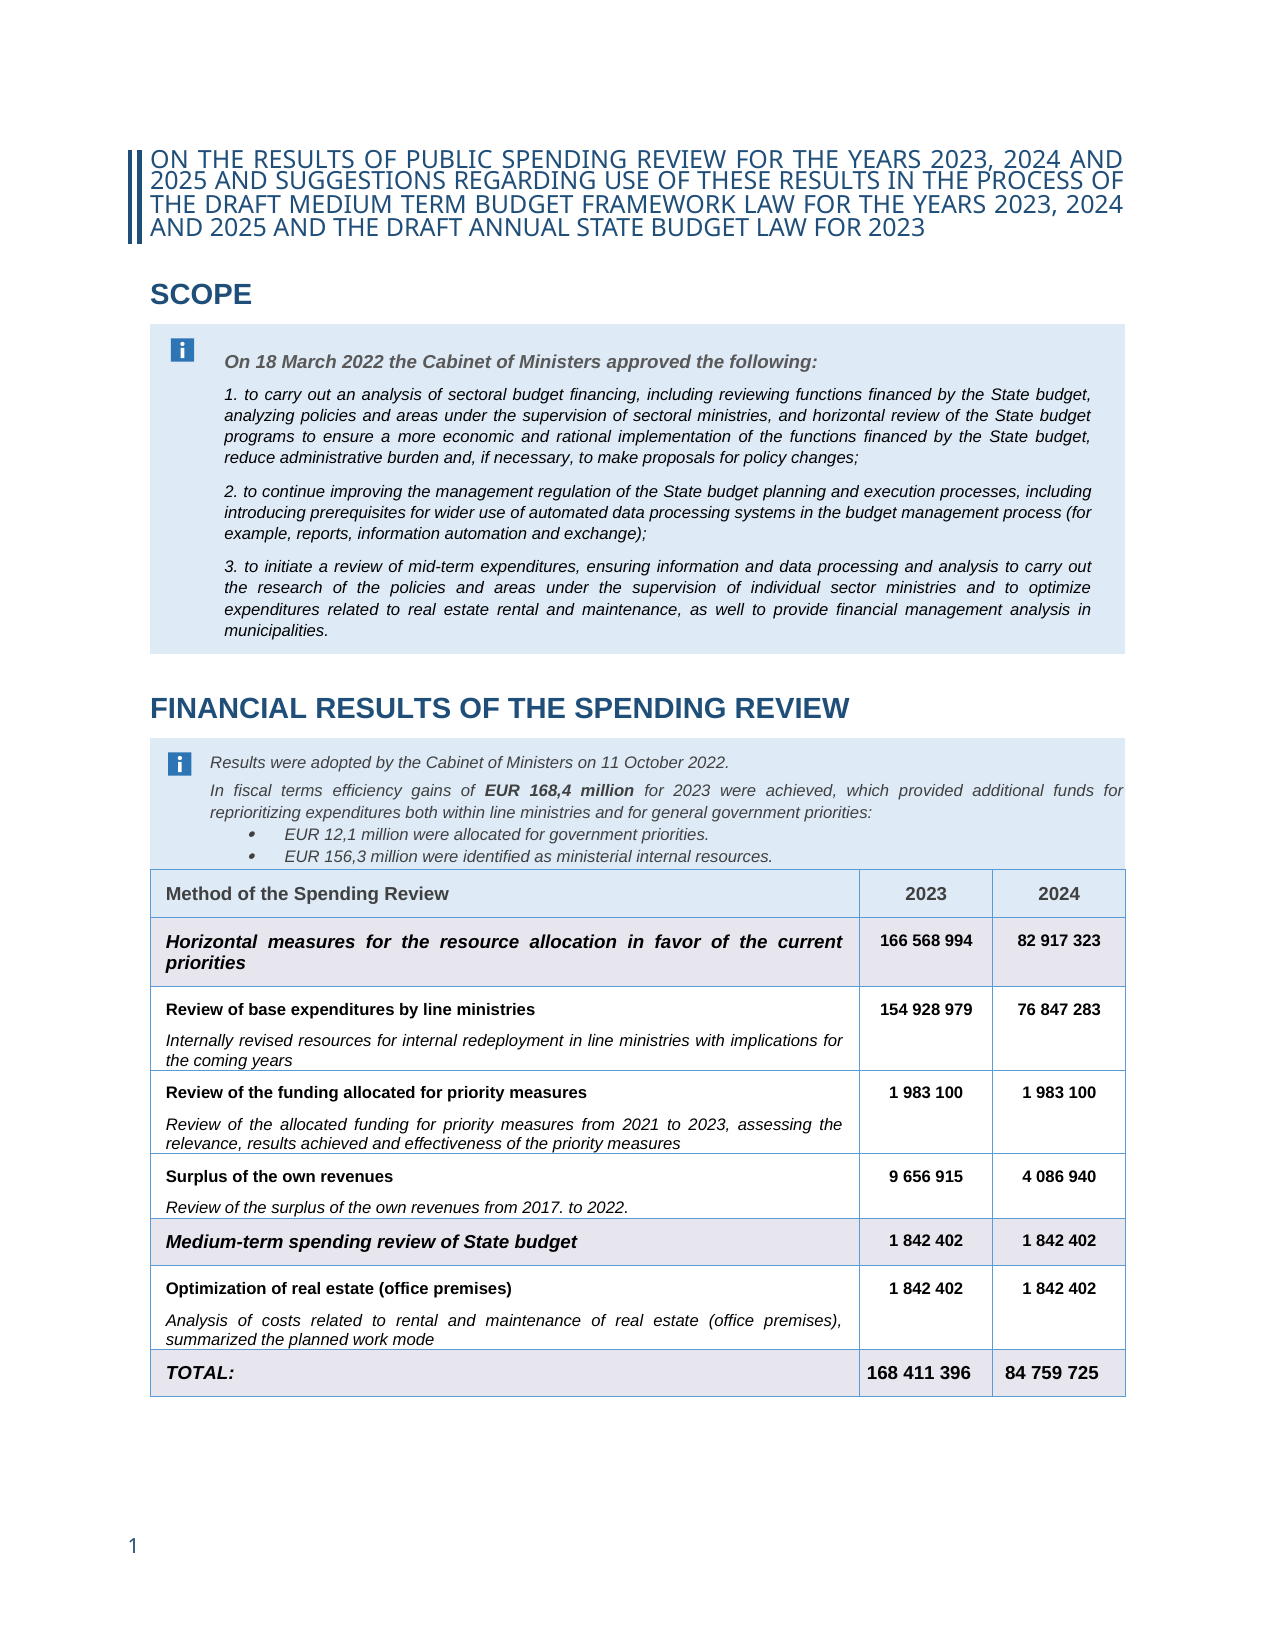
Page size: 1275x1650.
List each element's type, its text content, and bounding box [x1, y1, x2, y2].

table_cell 1 842 402 [993, 1219, 1125, 1265]
table_cell 84 759 725 [993, 1350, 1125, 1396]
table_cell Surplus of the own revenues Review of the surplus of the own revenues from 2017. to 2022. [151, 1154, 859, 1217]
table_header On 18 March 2022 the Cabinet of Ministers approved the following: 1. to carry out an analysis of sectoral budget financing, including reviewing functions financed by the State budget, analyzing policies and areas under the supervision of sectoral ministries, and horizontal review of the State budget programs to ensure a more economic and rational implementation of the functions financed by the State budget, reduce administrative burden and, if necessary, to make proposals for policy changes; 2. to continue improving the management regulation of the State budget planning and execution processes, including introducing prerequisites for wider use of automated data processing systems in the budget management process (for example, reports, information automation and exchange); 3. to initiate a review of mid-term expenditures, ensuring information and data processing and analysis to carry out the research of the policies and areas under the supervision of individual sector ministries and to optimize expenditures related to real estate rental and maintenance, as well to provide financial management analysis in municipalities. [215, 324, 1125, 654]
subtitle Scope [150, 277, 1125, 311]
table_cell 1 842 402 [860, 1266, 992, 1349]
table_cell 1 983 100 [993, 1071, 1125, 1153]
table_cell 1 842 402 [860, 1219, 992, 1265]
table_header 2023 [860, 870, 992, 917]
table_cell 168 411 396 [860, 1350, 992, 1396]
table_cell Review of base expenditures by line ministries Internally revised resources for internal redeployment in line ministries with implications for the coming years [151, 987, 859, 1069]
table_cell Optimization of real estate (office premises) Analysis of costs related to rental and maintenance of real estate (office premises), summarized the planned work mode [151, 1266, 859, 1349]
table_cell Review of the funding allocated for priority measures Review of the allocated funding for priority measures from 2021 to 2023, assessing the relevance, results achieved and effectiveness of the priority measures [151, 1071, 859, 1153]
table_cell 76 847 283 [993, 987, 1125, 1069]
table_cell Medium-term spending review of State budget [151, 1219, 859, 1265]
subtitle On The results of public spending review for the years 2023, 2024 and 2025 and suggestions regarding use of these results in the process of the Draft Medium Term Budget Framework Law for the years 2023, 2024 and 2025 and the Draft Annual State Budget Law for 2023 [150, 150, 1125, 244]
table_header [150, 324, 215, 654]
table_cell 154 928 979 [860, 987, 992, 1069]
table_cell 82 917 323 [993, 918, 1125, 986]
table_header [150, 738, 210, 869]
table_cell Horizontal measures for the resource allocation in favor of the current priorities [151, 918, 859, 986]
table_header 2024 [993, 870, 1125, 917]
table_cell 1 983 100 [860, 1071, 992, 1153]
table_cell TOTAL: [151, 1350, 859, 1396]
table_cell 4 086 940 [993, 1154, 1125, 1217]
subtitle Financial Results of the Spending Review [150, 691, 1125, 725]
table_cell 166 568 994 [860, 918, 992, 986]
table_header Results were adopted by the Cabinet of Ministers on 11 October 2022. In fiscal terms efficiency gains of EUR 168,4 million for 2023 were achieved, which provided additional funds for reprioritizing expenditures both within line ministries and for general government priorities: EUR 12,1 million were allocated for government priorities. EUR 156,3 million were identified as ministerial internal resources. [210, 738, 1125, 869]
table_cell 9 656 915 [860, 1154, 992, 1217]
table_cell 1 842 402 [993, 1266, 1125, 1349]
table_header Method of the Spending Review [151, 870, 859, 917]
